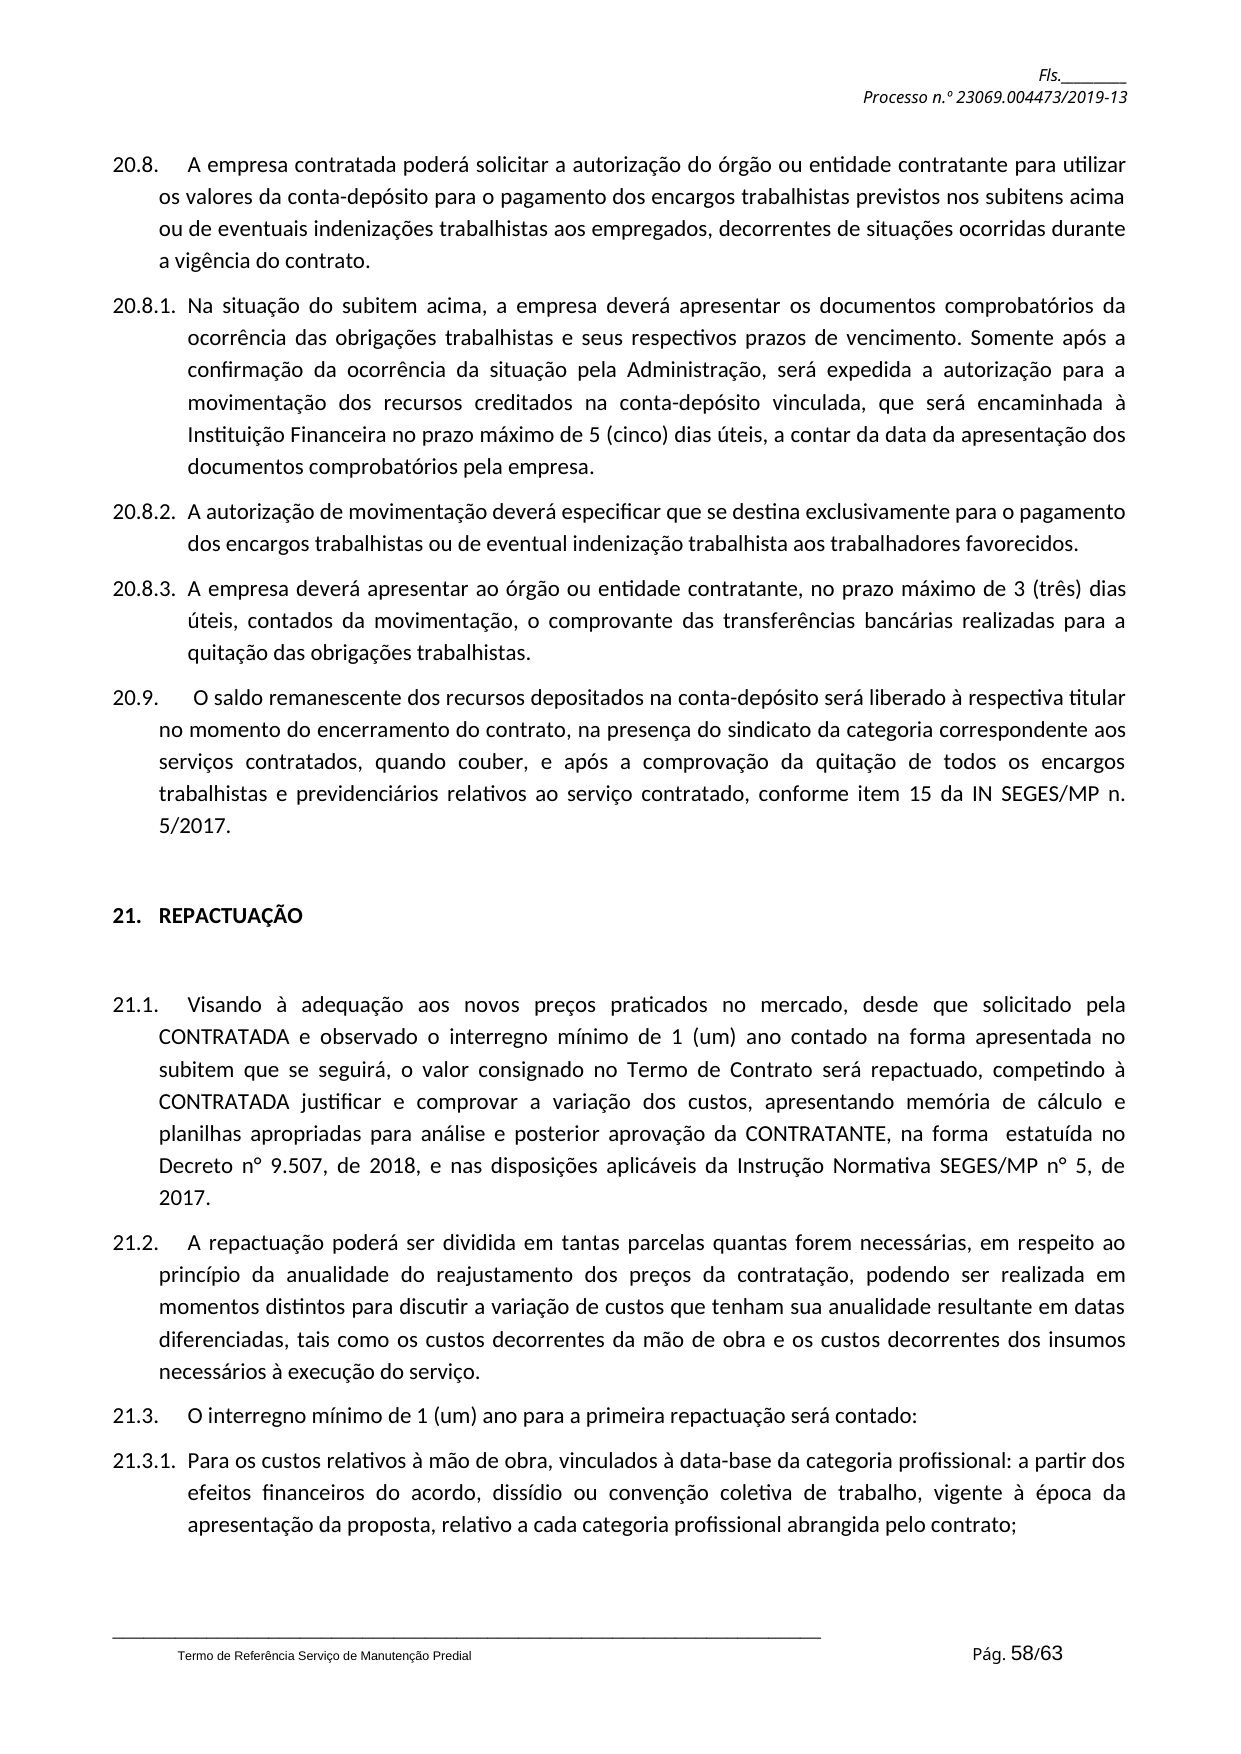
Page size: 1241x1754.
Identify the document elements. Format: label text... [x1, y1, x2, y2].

list O interregno mínimo de 1 (um) ano para a primeira repactuação será contado: [112, 1402, 1128, 1429]
list Visando à adequação aos novos preços praticados no mercado, desde que solicitado pela CONTRATADA e observado o interregno mínimo de 1 (um) ano contado na forma apresentada no subitem que se seguirá, o valor consignado no Termo de Contrato será repactuado, competindo à CONTRATADA justificar e comprovar a variação dos custos, apresentando memória de cálculo e planilhas apropriadas para análise e posterior aprovação da CONTRATANTE, na forma estatuída no Decreto n° 9.507, de 2018, e nas disposições aplicáveis da Instrução Normativa SEGES/MP n° 5, de 2017. [112, 990, 1128, 1211]
list A empresa contratada poderá solicitar a autorização do órgão ou entidade contratante para utilizar os valores da conta-depósito para o pagamento dos encargos trabalhistas previstos nos subitens acima ou de eventuais indenizações trabalhistas aos empregados, decorrentes de situações ocorridas durante a vigência do contrato. [112, 150, 1128, 274]
list Na situação do subitem acima, a empresa deverá apresentar os documentos comprobatórios da ocorrência das obrigações trabalhistas e seus respectivos prazos de vencimento. Somente após a confirmação da ocorrência da situação pela Administração, será expedida a autorização para a movimentação dos recursos creditados na conta-depósito vinculada, que será encaminhada à Instituição Financeira no prazo máximo de 5 (cinco) dias úteis, a contar da data da apresentação dos documentos comprobatórios pela empresa. [112, 291, 1128, 480]
list O saldo remanescente dos recursos depositados na conta-depósito será liberado à respectiva titular no momento do encerramento do contrato, na presença do sindicato da categoria correspondente aos serviços contratados, quando couber, e após a comprovação da quitação de todos os encargos trabalhistas e previdenciários relativos ao serviço contratado, conforme item 15 da IN SEGES/MP n. 5/2017. [112, 683, 1128, 839]
list REPACTUAÇÃO [112, 901, 1129, 929]
list A repactuação poderá ser dividida em tantas parcelas quantas forem necessárias, em respeito ao princípio da anualidade do reajustamento dos preços da contratação, podendo ser realizada em momentos distintos para discutir a variação de custos que tenham sua anualidade resultante em datas diferenciadas, tais como os custos decorrentes da mão de obra e os custos decorrentes dos insumos necessários à execução do serviço. [112, 1228, 1128, 1385]
list A autorização de movimentação deverá especificar que se destina exclusivamente para o pagamento dos encargos trabalhistas ou de eventual indenização trabalhista aos trabalhadores favorecidos. [112, 497, 1128, 557]
list A empresa deverá apresentar ao órgão ou entidade contratante, no prazo máximo de 3 (três) dias úteis, contados da movimentação, o comprovante das transferências bancárias realizadas para a quitação das obrigações trabalhistas. [112, 574, 1128, 666]
list Para os custos relativos à mão de obra, vinculados à data-base da categoria profissional: a partir dos efeitos financeiros do acordo, dissídio ou convenção coletiva de trabalho, vigente à época da apresentação da proposta, relativo a cada categoria profissional abrangida pelo contrato; [112, 1446, 1128, 1539]
